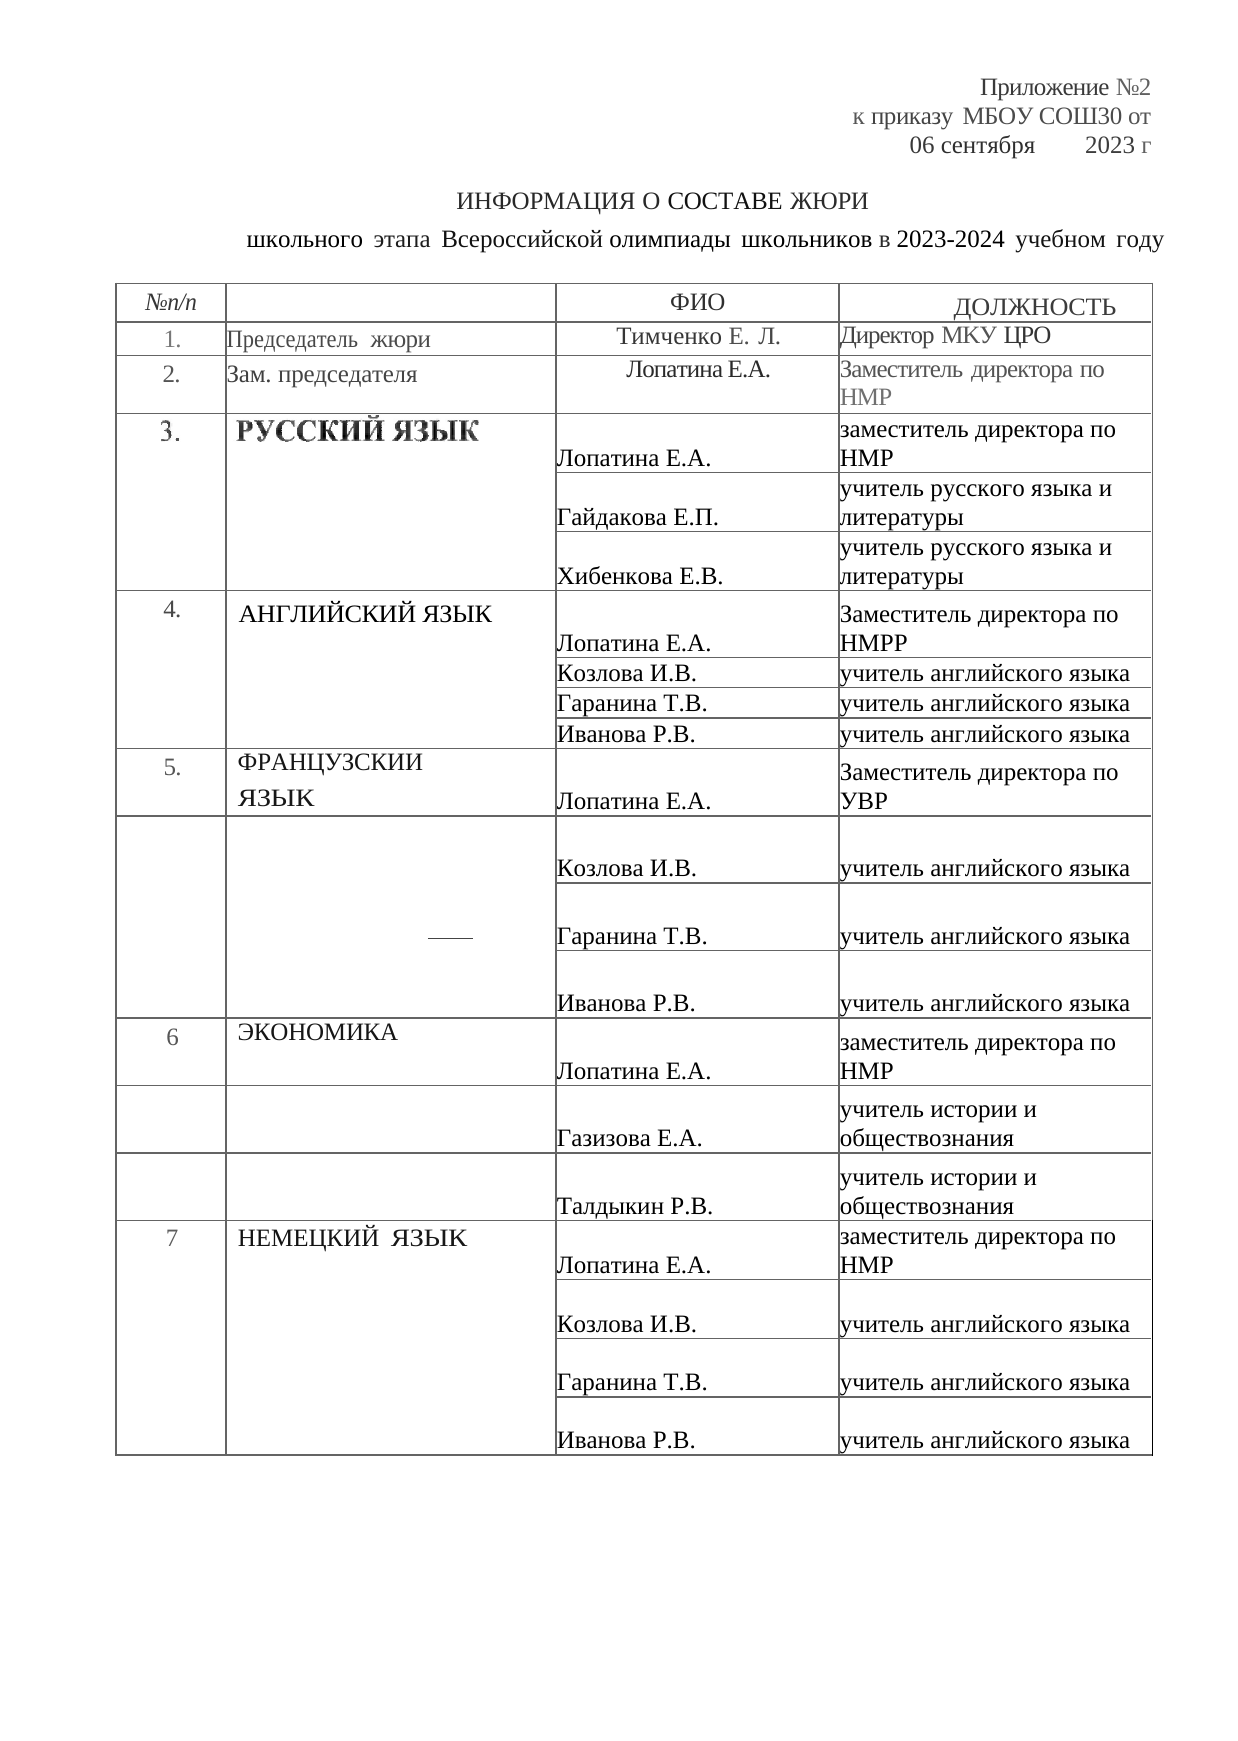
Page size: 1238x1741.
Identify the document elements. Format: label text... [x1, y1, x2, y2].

table_cell Гайдакова Е.П. [557, 473, 838, 531]
table_header [227, 284, 555, 321]
table_cell [227, 1086, 555, 1152]
table_cell Заместитель директора по УВР [840, 748, 1152, 815]
table_cell Талдыкин Р.В. [557, 1154, 838, 1219]
table_cell заместитель директора по НМР [840, 1220, 1152, 1278]
table_cell Хибенкова Е.В. [557, 532, 838, 590]
text школьного этапа Всероссийской олимпиады школьников в 2023-2024 учебном году [238, 224, 1173, 253]
table_cell Иванова Р.В. [557, 1398, 838, 1454]
table_cell Газизова Е.А. [557, 1086, 838, 1152]
table_cell Иванова Р.В. [557, 951, 838, 1017]
table_cell учитель английского языка [840, 1396, 1152, 1454]
table_cell учитель английского языка [840, 882, 1152, 950]
table_cell Гаранина Т.В. [557, 688, 838, 717]
table_cell Козлова И.В. [557, 1280, 838, 1337]
table_cell [227, 414, 555, 590]
table_cell Лопатина Е.А. [557, 1221, 838, 1278]
table_cell 1. [117, 323, 225, 354]
table_cell Заместитель директора по НМРР [840, 590, 1152, 657]
table_cell Козлова И.В. [557, 658, 838, 687]
table_cell 5. [117, 749, 225, 815]
table_cell НЕМЕЦКИЙ ЯЗЫК [227, 1221, 555, 1454]
table_cell Гаранина Т.В. [557, 884, 838, 950]
table_cell учитель английского языка [840, 657, 1152, 687]
table_cell Председатель жюри [227, 323, 555, 354]
table_cell Лопатина Е.А. [557, 1019, 838, 1085]
table_cell Лопатина Е.А. [557, 414, 838, 472]
table_cell Козлова И.В. [557, 817, 838, 882]
table_cell учитель английского языка [840, 815, 1152, 882]
table_cell учитель английского языка [840, 1338, 1152, 1396]
table_cell АНГЛИЙСКИЙ ЯЗЫК [227, 591, 555, 747]
table_cell ФРАНЦУЗСКИИ ЯЗЫК [227, 749, 555, 815]
table_cell ЭКОНОМИКА [227, 1019, 555, 1085]
table_cell учитель истории и обществознания [840, 1085, 1152, 1152]
table_cell Иванова Р.В. [557, 719, 838, 747]
text Приложение №2 к приказу МБОУ СОШ30 от 06 сентября 2023 г [820, 72, 1151, 158]
table_cell учитель английского языка [840, 717, 1152, 747]
table_cell заместитель директора по НМР [840, 1017, 1152, 1085]
table_cell 6 [117, 1019, 225, 1085]
table_cell заместитель директора по НМР [840, 413, 1152, 472]
table_cell учитель английского языка [840, 1279, 1152, 1337]
table_cell 2. [117, 356, 225, 412]
table_cell учитель английского языка [840, 687, 1152, 717]
table_cell [117, 1154, 225, 1219]
table_cell Гаранина Т.В. [557, 1339, 838, 1396]
table_header №n/n [117, 284, 225, 321]
table_cell Заместитель директора по HMP [840, 355, 1152, 412]
table_cell Тимченко Е. Л. [557, 323, 838, 354]
table_cell учитель английского языка [840, 950, 1152, 1017]
table_cell [117, 817, 225, 1017]
table_cell Лопатина Е.А. [557, 356, 838, 412]
table_cell учитель русского языка и литературы [840, 531, 1152, 590]
table_cell Лопатина Е.А. [557, 591, 838, 657]
table_cell учитель истории и обществознания [840, 1152, 1152, 1219]
table_cell [117, 1086, 225, 1152]
table_cell Лопатина Е.А. [557, 749, 838, 815]
table_cell 4. [117, 591, 225, 747]
table_cell Зам. председателя [227, 356, 555, 412]
table_header ФИО [557, 284, 838, 321]
table_cell учитель русского языка и литературы [840, 472, 1152, 531]
table_cell [117, 414, 225, 590]
table_cell [227, 1154, 555, 1219]
table_cell Директор MKУ ЦРО [840, 321, 1152, 354]
text ИНФОРМАЦИЯ О COCTABE ЖЮРИ [250, 188, 1075, 215]
table_cell [227, 817, 555, 1017]
table_header ДОЛЖНОСТЬ [840, 284, 1152, 321]
table_cell 7 [117, 1221, 225, 1454]
